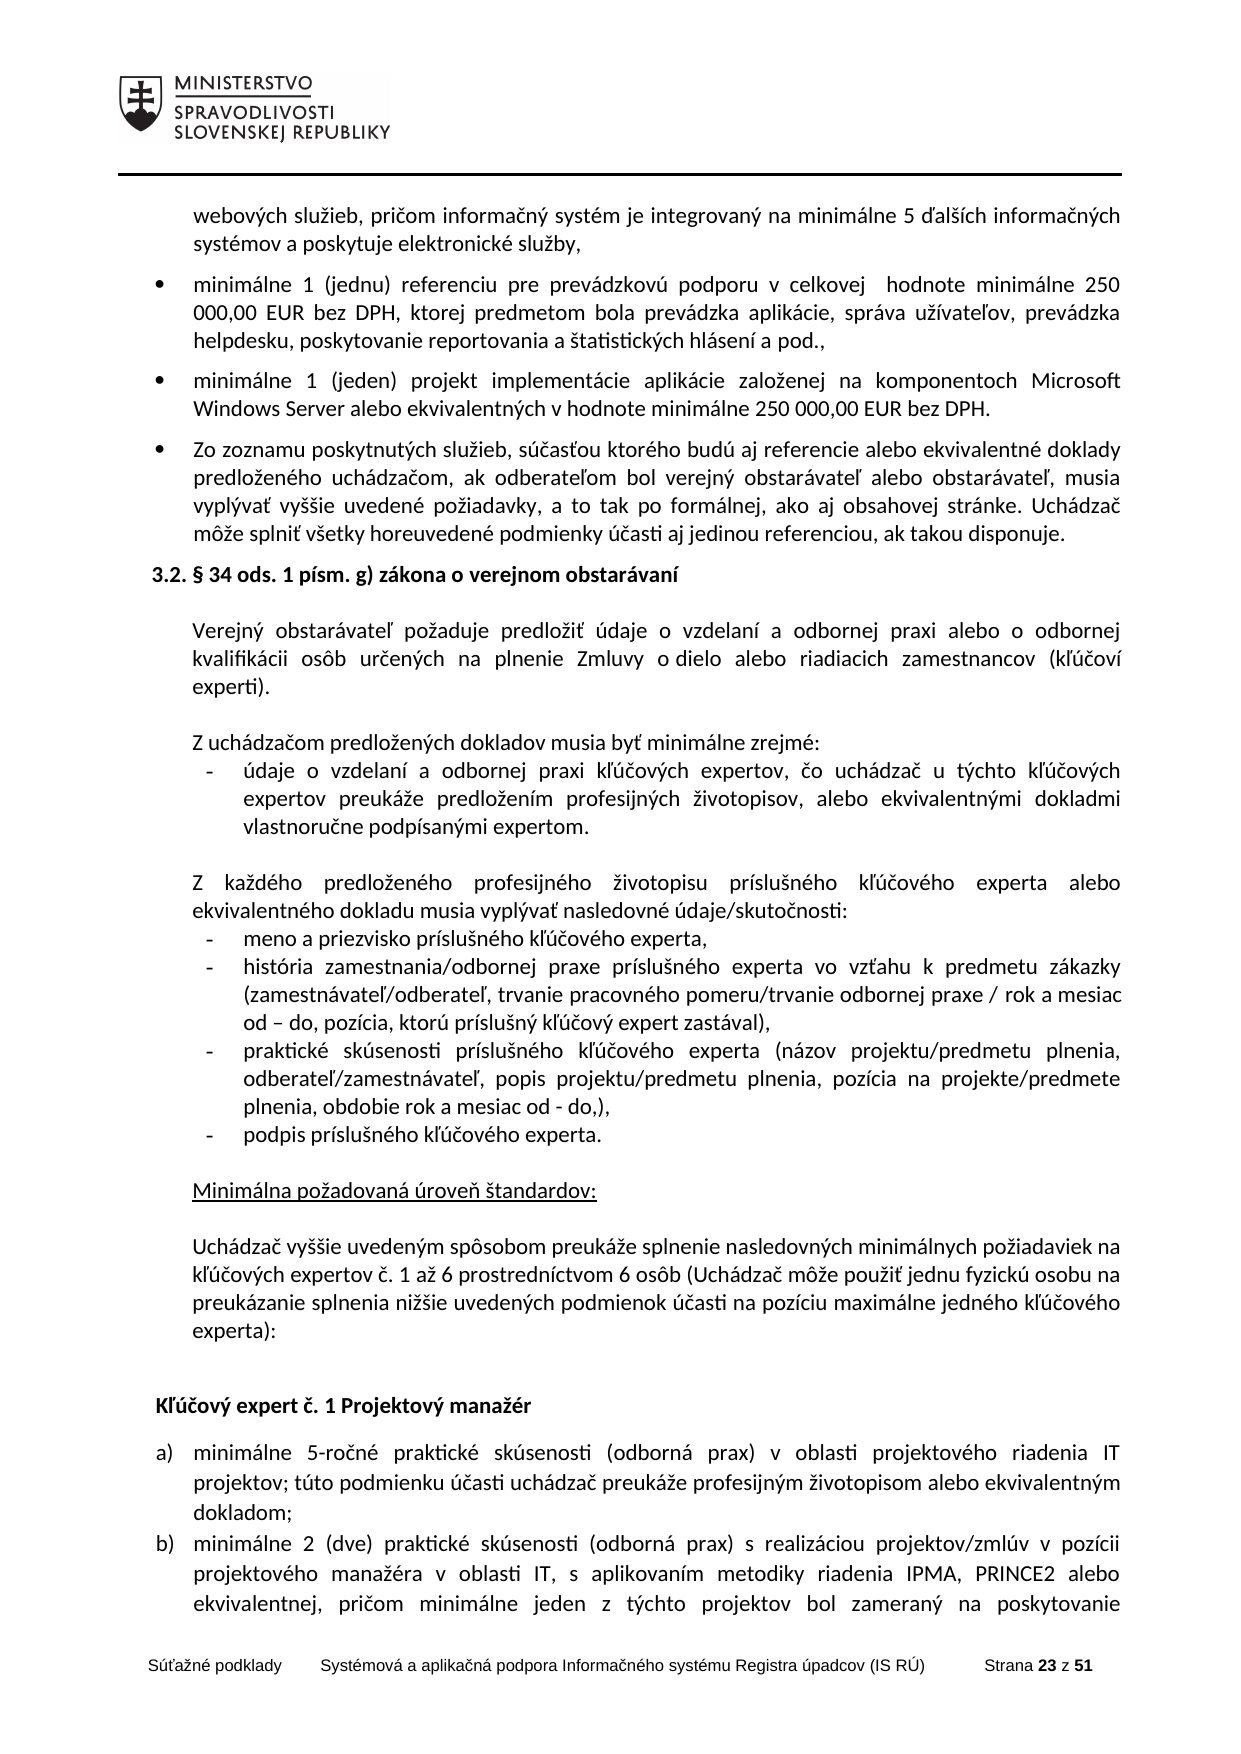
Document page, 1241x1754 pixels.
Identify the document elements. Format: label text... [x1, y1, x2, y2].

text Z každého predloženého profesijného životopisu príslušného kľúčového experta alebo ekvivalentného dokladu musia vyplývať nasledovné údaje/skutočnosti: [192, 868, 1122, 924]
list minimálne 5-ročné praktické skúsenosti (odborná prax) v oblasti projektového riadenia IT projektov; túto podmienku účasti uchádzač preukáže profesijným životopisom alebo ekvivalentným dokladom; [156, 1438, 1122, 1526]
list praktické skúsenosti príslušného kľúčového experta (názov projektu/predmetu plnenia, odberateľ/zamestnávateľ, popis projektu/predmetu plnenia, pozícia na projekte/predmete plnenia, obdobie rok a mesiac od - do,), [206, 1036, 1122, 1120]
list meno a priezvisko príslušného kľúčového experta, [206, 924, 1122, 952]
text Z uchádzačom predložených dokladov musia byť minimálne zrejmé: [192, 728, 1122, 756]
list história zamestnania/odbornej praxe príslušného experta vo vzťahu k predmetu zákazky (zamestnávateľ/odberateľ, trvanie pracovného pomeru/trvanie odbornej praxe / rok a mesiac od – do, pozícia, ktorú príslušný kľúčový expert zastával), [206, 952, 1122, 1036]
list minimálne 1 (jeden) projekt implementácie aplikácie založenej na komponentoch Microsoft Windows Server alebo ekvivalentných v hodnote minimálne 250 000,00 EUR bez DPH. [156, 367, 1122, 423]
text Uchádzač vyššie uvedeným spôsobom preukáže splnenie nasledovných minimálnych požiadaviek na kľúčových expertov č. 1 až 6 prostredníctvom 6 osôb (Uchádzač môže použiť jednu fyzickú osobu na preukázanie splnenia nižšie uvedených podmienok účasti na pozíciu maximálne jedného kľúčového experta): [192, 1232, 1122, 1344]
picture [118, 73, 390, 144]
list podpis príslušného kľúčového experta. [206, 1120, 1122, 1148]
subtitle § 34 ods. 1 písm. g) zákona o verejnom obstarávaní [151, 560, 1122, 588]
list Zo zoznamu poskytnutých služieb, súčasťou ktorého budú aj referencie alebo ekvivalentné doklady predloženého uchádzačom, ak odberateľom bol verejný obstarávateľ alebo obstarávateľ, musia vyplývať vyššie uvedené požiadavky, a to tak po formálnej, ako aj obsahovej stránke. Uchádzač môže splniť všetky horeuvedené podmienky účasti aj jedinou referenciou, ak takou disponuje. [156, 435, 1122, 547]
text Kľúčový expert č. 1 Projektový manažér [118, 1391, 1122, 1419]
list údaje o vzdelaní a odbornej praxi kľúčových expertov, čo uchádzač u týchto kľúčových expertov preukáže predložením profesijných životopisov, alebo ekvivalentnými dokladmi vlastnoručne podpísanými expertom. [206, 756, 1122, 840]
text Minimálna požadovaná úroveň štandardov: [192, 1176, 1122, 1204]
list minimálne 1 (jednu) referenciu pre prevádzkovú podporu v celkovej hodnote minimálne 250 000,00 EUR bez DPH, ktorej predmetom bola prevádzka aplikácie, správa užívateľov, prevádzka helpdesku, poskytovanie reportovania a štatistických hlásení a pod., [156, 270, 1122, 354]
text Verejný obstarávateľ požaduje predložiť údaje o vzdelaní a odbornej praxi alebo o odbornej kvalifikácii osôb určených na plnenie Zmluvy o dielo alebo riadiacich zamestnancov (kľúčoví experti). [192, 616, 1122, 700]
